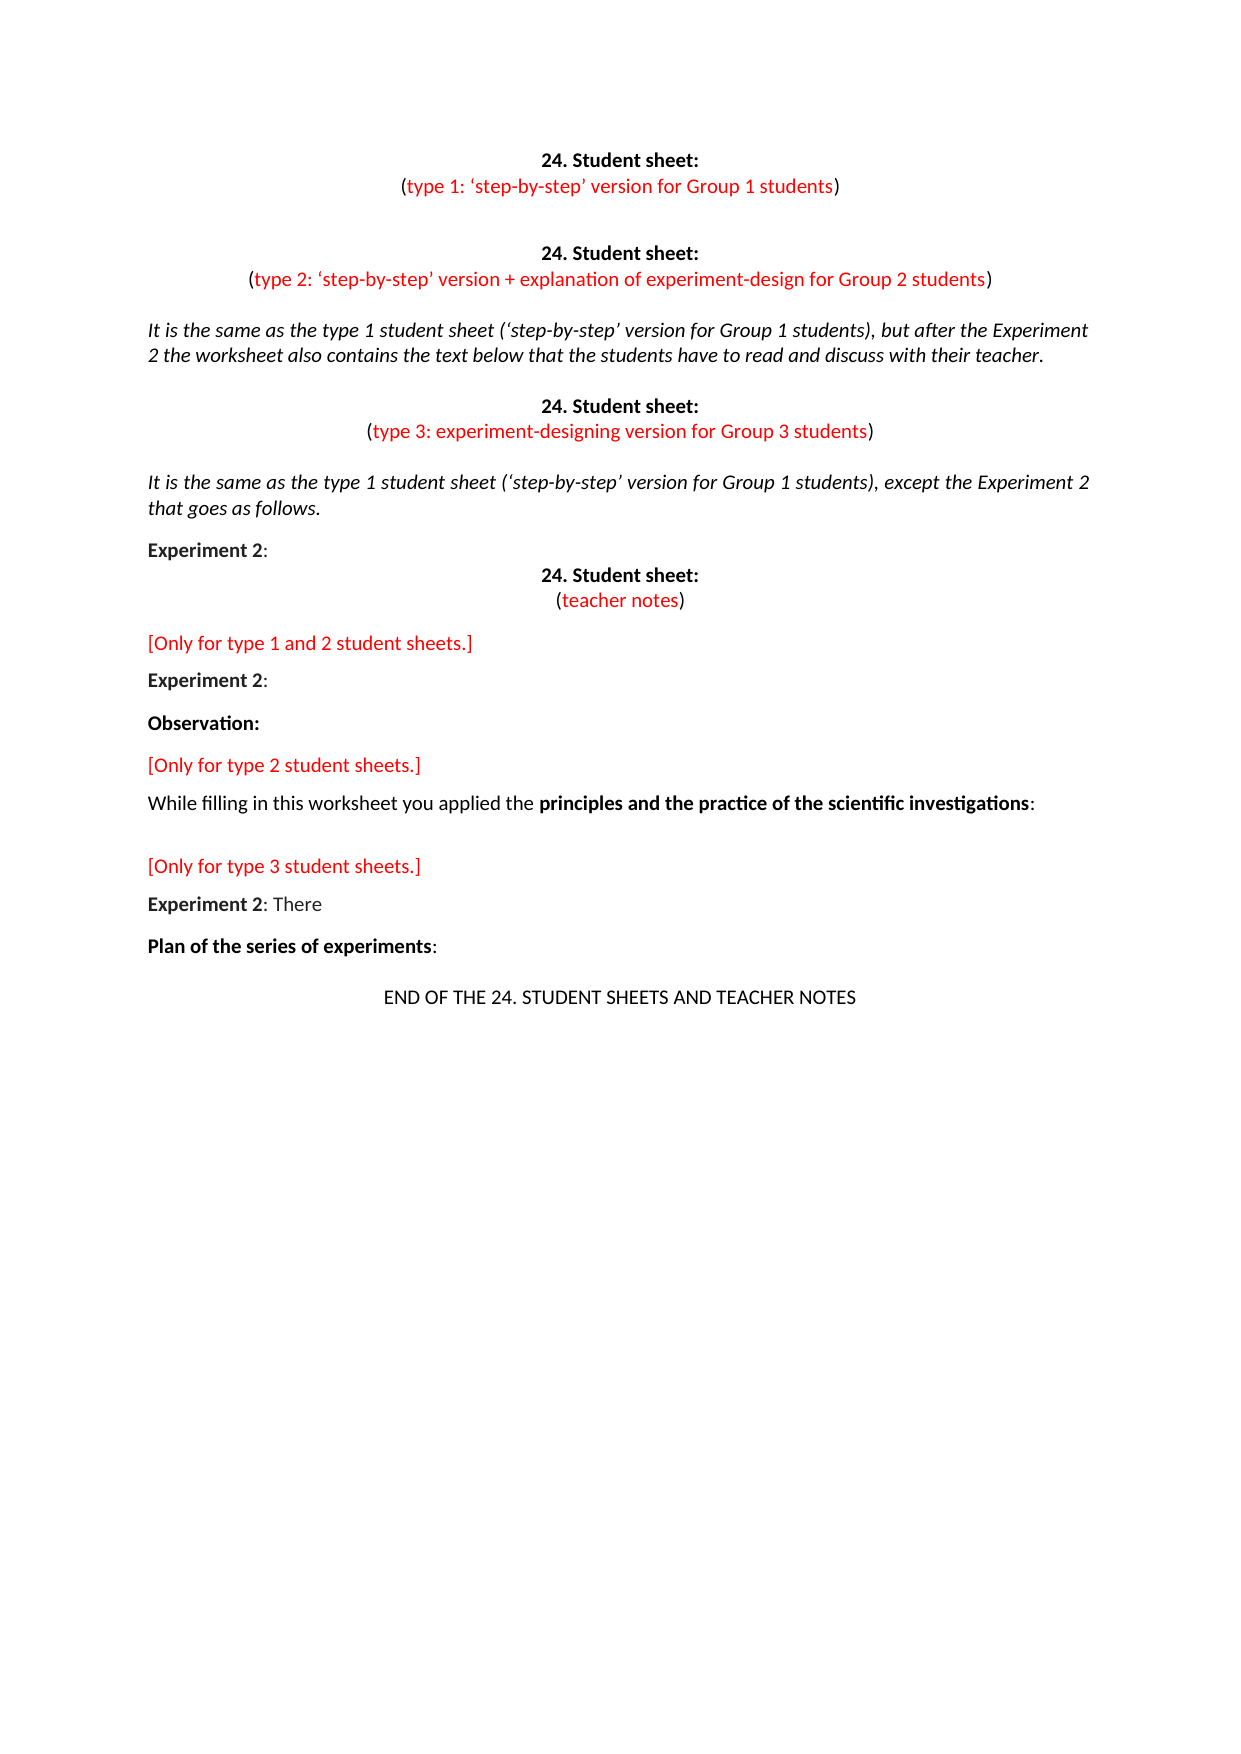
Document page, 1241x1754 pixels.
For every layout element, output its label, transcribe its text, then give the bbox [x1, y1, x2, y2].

text END OF THE 24. STUDENT SHEETS AND TEACHER NOTES [148, 984, 1093, 1009]
text [Only for type 2 student sheets.] [148, 752, 1093, 777]
text 24. Student sheet: [148, 393, 1093, 418]
text Experiment 2: [148, 668, 1093, 693]
text (type 1: ‘step-by-step’ version for Group 1 students) [148, 173, 1093, 198]
text [Only for type 1 and 2 student sheets.] [148, 630, 1093, 655]
text 24. Student sheet: [148, 562, 1093, 588]
text While filling in this worksheet you applied the principles and the practice of the scientific investigations: [148, 790, 1093, 815]
text (type 3: experiment-designing version for Group 3 students) [148, 418, 1093, 444]
text (type 2: ‘step-by-step’ version + explanation of experiment-design for Group 2 students) [148, 266, 1093, 291]
text [Only for type 3 student sheets.] [148, 853, 1093, 878]
text Plan of the series of experiments: [148, 933, 1093, 958]
text Observation: [148, 710, 1093, 735]
text It is the same as the type 1 student sheet (‘step-by-step’ version for Group 1 students), except the Experiment 2 that goes as follows. [148, 469, 1093, 520]
text Experiment 2: There [148, 891, 1093, 916]
text (teacher notes) [148, 588, 1093, 613]
text It is the same as the type 1 student sheet (‘step-by-step’ version for Group 1 students), but after the Experiment 2 the worksheet also contains the text below that the students have to read and discuss with their teacher. [148, 317, 1093, 368]
text 24. Student sheet: [148, 241, 1093, 266]
text Experiment 2: [148, 537, 1093, 562]
text 24. Student sheet: [148, 148, 1093, 173]
